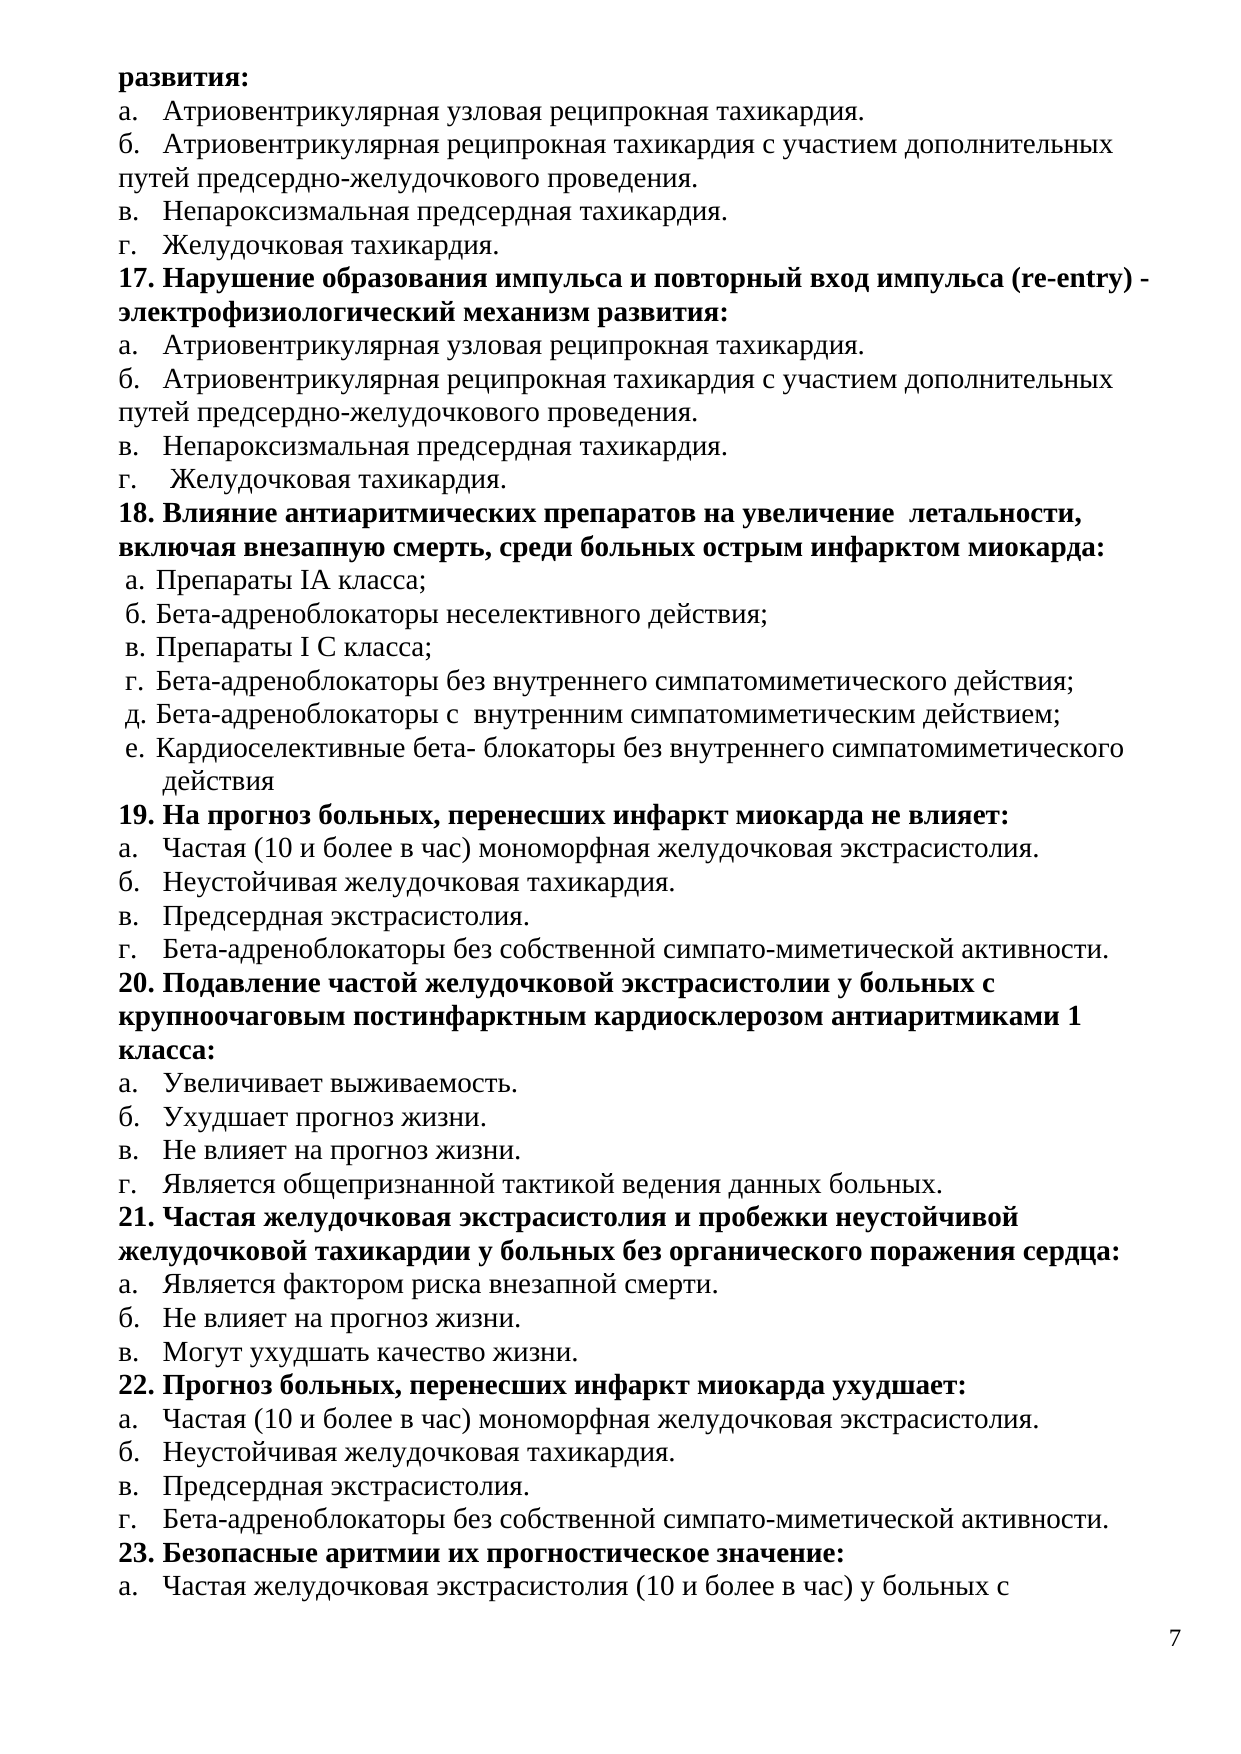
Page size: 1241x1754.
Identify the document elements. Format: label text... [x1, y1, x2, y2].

list Прогноз больных, перенесших инфаркт миокарда ухудшает: [118, 1367, 1181, 1401]
list Не влияет на прогноз жизни. [118, 1132, 1181, 1166]
list Бета-адреноблокаторы без собственной симпато-миметической активности. [118, 1501, 1181, 1535]
list Является фактором риска внезапной смерти. [118, 1267, 1181, 1300]
list Является общепризнанной тактикой ведения данных больных. [118, 1166, 1181, 1199]
list Препараты IА класса; [125, 562, 1181, 596]
list Атриовентрикулярная узловая реципрокная тахикардия. [118, 327, 1181, 361]
list Бета-адреноблокаторы неселективного действия; [125, 596, 1181, 629]
list Атриовентрикулярная реципрокная тахикардия с участием дополнительных путей предсердно-желудочкового проведения. [118, 126, 1181, 193]
list Предсердная экстрасистолия. [118, 1468, 1181, 1501]
list Препараты I С класса; [125, 629, 1181, 663]
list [118, 59, 1181, 93]
list Ухудшает прогноз жизни. [118, 1099, 1181, 1132]
list Кардиоселективные бета- блокаторы без внутреннего симпатомиметического действия [125, 730, 1181, 797]
list Атриовентрикулярная узловая реципрокная тахикардия. [118, 93, 1181, 126]
list Бета-адреноблокаторы с внутренним симпатомиметическим действием; [125, 696, 1181, 730]
list Предсердная экстрасистолия. [118, 898, 1181, 931]
list Нарушение образования импульса и повторный вход импульса (re-entry) - электрофизиологический механизм развития: [118, 260, 1181, 327]
list Желудочковая тахикардия. [118, 227, 1181, 260]
list Желудочковая тахикардия. [118, 462, 1181, 495]
list Непароксизмальная предсердная тахикардия. [118, 193, 1181, 227]
list Влияние антиаритмических препаратов на увеличение летальности, включая внезапную смерть, среди больных острым инфарктом миокарда: [118, 495, 1181, 562]
list Безопасные аритмии их прогностическое значение: [118, 1535, 1181, 1568]
list Атриовентрикулярная реципрокная тахикардия с участием дополнительных путей предсердно-желудочкового проведения. [118, 361, 1181, 428]
list Бета-адреноблокаторы без собственной симпато-миметической активности. [118, 931, 1181, 965]
list Могут ухудшать качество жизни. [118, 1334, 1181, 1367]
list Частая (10 и более в час) мономорфная желудочковая экстрасистолия. [118, 1401, 1181, 1434]
list Частая желудочковая экстрасистолия и пробежки неустойчивой желудочковой тахикардии у больных без органического поражения сердца: [118, 1199, 1181, 1267]
list Частая (10 и более в час) мономорфная желудочковая экстрасистолия. [118, 831, 1181, 864]
list Увеличивает выживаемость. [118, 1065, 1181, 1099]
list На прогноз больных, перенесших инфаркт миокарда не влияет: [118, 797, 1181, 831]
list Неустойчивая желудочковая тахикардия. [118, 864, 1181, 898]
list Подавление частой желудочковой экстрасистолии у больных с крупноочаговым постинфарктным кардиосклерозом антиаритмиками 1 класса: [118, 965, 1181, 1065]
list Бета-адреноблокаторы без внутреннего симпатомиметического действия; [125, 663, 1181, 696]
list Неустойчивая желудочковая тахикардия. [118, 1434, 1181, 1468]
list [118, 1568, 1181, 1602]
list Не влияет на прогноз жизни. [118, 1300, 1181, 1334]
list Непароксизмальная предсердная тахикардия. [118, 428, 1181, 462]
